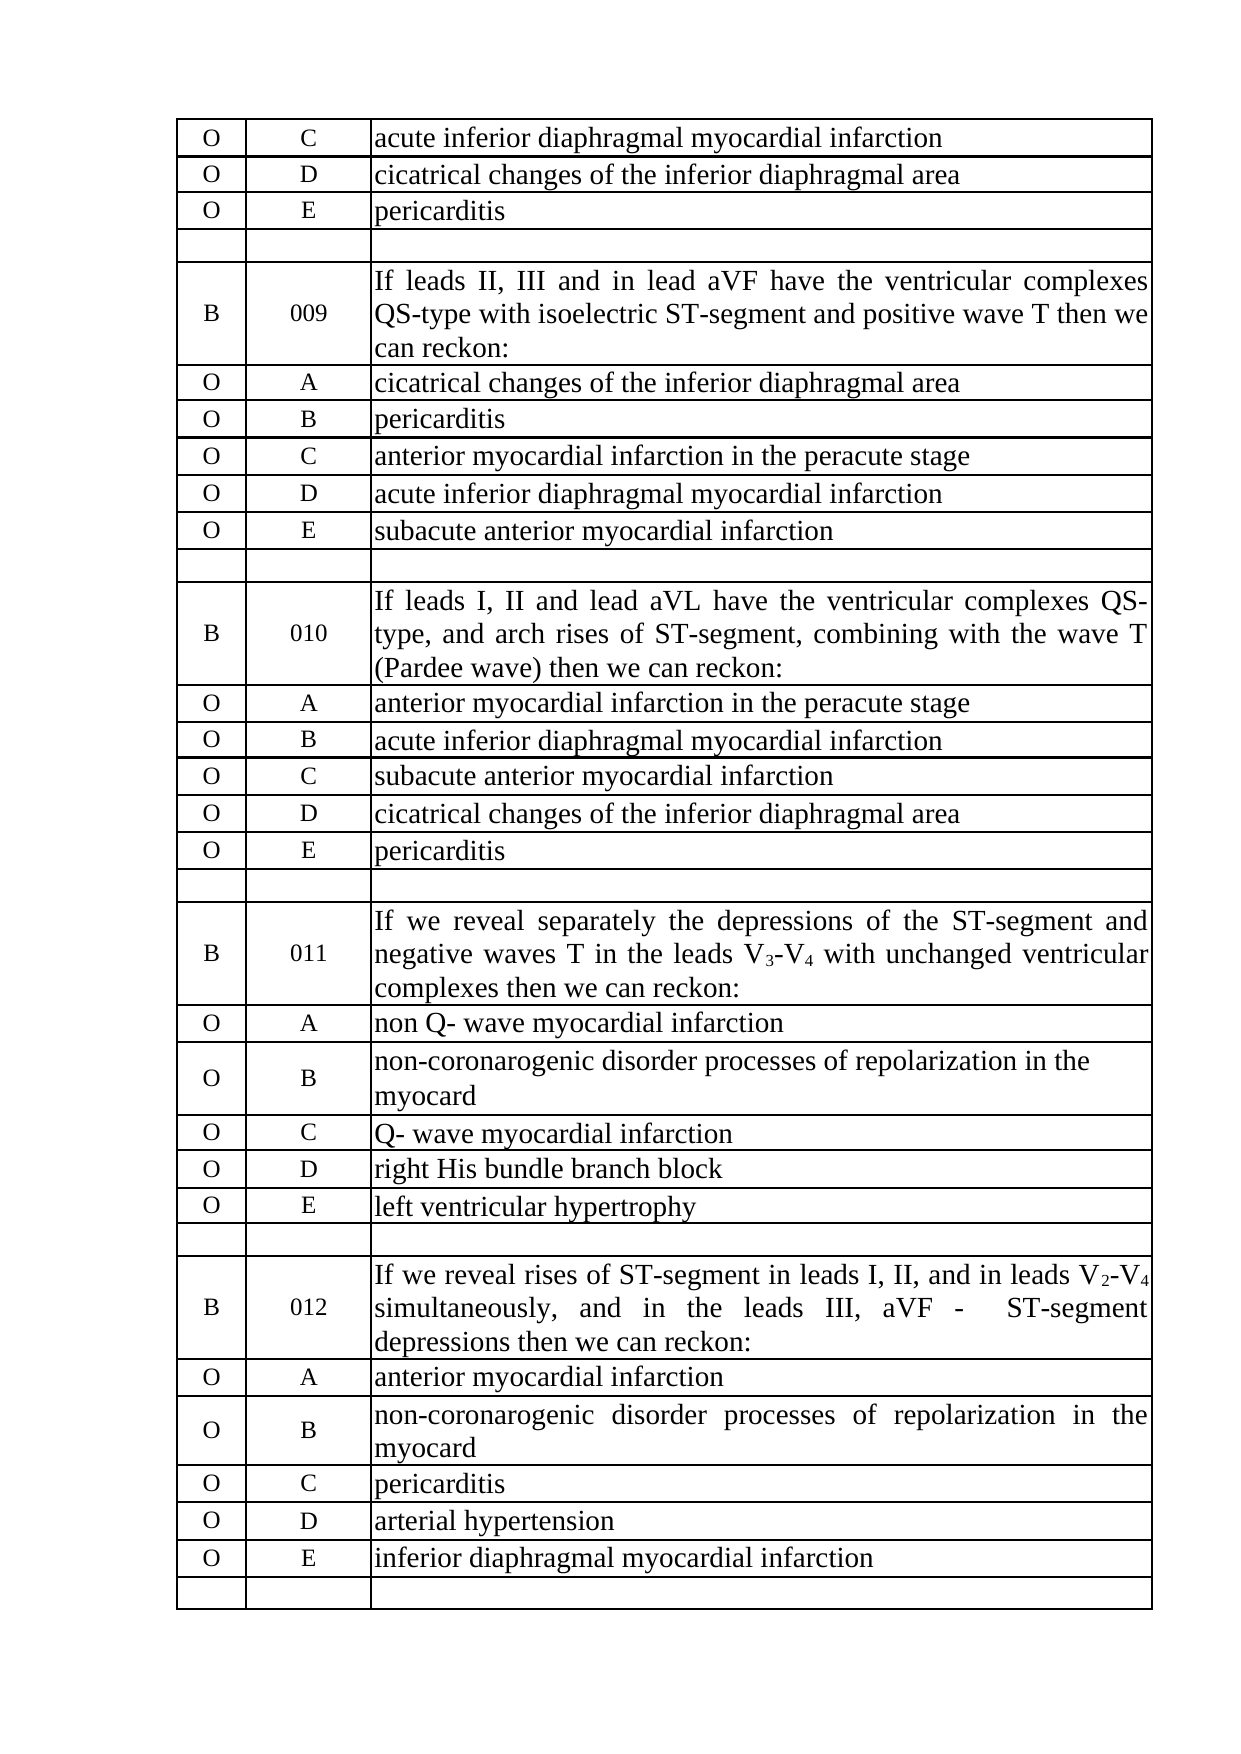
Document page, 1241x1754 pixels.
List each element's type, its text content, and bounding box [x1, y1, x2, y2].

table_cell В [178, 263, 245, 363]
table_cell subacute anterior myocardial infarction [372, 513, 1151, 548]
table_cell Q- wave myocardial infarction [372, 1116, 1151, 1149]
table_cell [178, 870, 245, 901]
table_cell E [247, 1541, 370, 1576]
table_cell 011 [247, 903, 370, 1003]
table_cell E [247, 193, 370, 228]
table_cell [178, 1578, 245, 1608]
table_cell [247, 230, 370, 261]
table_cell C [247, 439, 370, 474]
table_cell If we reveal rises of ST-segment in leads I, II, and in leads V2-V4 simultaneously, and in the leads III, aVF - ST-segment depressions then we can reckon: [372, 1257, 1151, 1357]
table_cell 009 [247, 263, 370, 363]
table_cell anterior myocardial infarction in the peracute stage [372, 686, 1151, 721]
table_cell left ventricular hypertrophy [372, 1189, 1151, 1222]
table_cell [247, 550, 370, 581]
table_cell В [178, 903, 245, 1003]
table_cell acute inferior diaphragmal myocardial infarction [372, 476, 1151, 511]
table_cell right His bundle branch block [372, 1151, 1151, 1187]
table_cell [372, 1578, 1151, 1608]
table_cell D [247, 476, 370, 511]
table_cell О [178, 686, 245, 721]
table_cell О [178, 1466, 245, 1501]
table_cell О [178, 833, 245, 868]
table_cell pericarditis [372, 1466, 1151, 1501]
table_cell D [247, 1503, 370, 1538]
table_cell non-coronarogenic disorder processes of repolarization in the myocard [372, 1043, 1151, 1114]
table_cell D [247, 796, 370, 831]
table_cell 010 [247, 583, 370, 683]
table_cell А [247, 366, 370, 399]
table_cell non Q- wave myocardial infarction [372, 1006, 1151, 1041]
table_cell [178, 550, 245, 581]
table_cell О [178, 120, 245, 155]
table_cell inferior diaphragmal myocardial infarction [372, 1541, 1151, 1576]
table_cell B [247, 723, 370, 756]
table_cell О [178, 476, 245, 511]
table_cell О [178, 1189, 245, 1222]
table_cell B [247, 1397, 370, 1464]
table_cell subacute anterior myocardial infarction [372, 759, 1151, 794]
table_cell [372, 230, 1151, 261]
table_cell О [178, 401, 245, 436]
table_cell О [178, 759, 245, 794]
table_cell [372, 1224, 1151, 1255]
table_cell anterior myocardial infarction in the peracute stage [372, 439, 1151, 474]
table_cell [247, 1578, 370, 1608]
table_cell О [178, 1006, 245, 1041]
table_cell pericarditis [372, 193, 1151, 228]
table_cell О [178, 796, 245, 831]
table_cell acute inferior diaphragmal myocardial infarction [372, 723, 1151, 756]
table_cell В [178, 583, 245, 683]
table_cell If leads II, III and in lead aVF have the ventricular complexes QS-type with isoelectric ST-segment and positive wave T then we can reckon: [372, 263, 1151, 363]
table_cell D [247, 1151, 370, 1187]
table_cell cicatrical changes of the inferior diaphragmal area [372, 796, 1151, 831]
table_cell О [178, 1503, 245, 1538]
table_cell non-coronarogenic disorder processes of repolarization in the myocard [372, 1397, 1151, 1464]
table_cell О [178, 513, 245, 548]
table_cell [178, 1224, 245, 1255]
table_cell О [178, 366, 245, 399]
table_cell О [178, 439, 245, 474]
table_cell B [247, 401, 370, 436]
table_cell anterior myocardial infarction [372, 1360, 1151, 1395]
table_cell [247, 870, 370, 901]
table_cell pericarditis [372, 401, 1151, 436]
table_cell О [178, 1397, 245, 1464]
table_cell 012 [247, 1257, 370, 1357]
table_cell C [247, 120, 370, 155]
table_cell cicatrical changes of the inferior diaphragmal area [372, 366, 1151, 399]
table_cell arterial hypertension [372, 1503, 1151, 1538]
table_cell А [247, 1006, 370, 1041]
table_cell D [247, 158, 370, 191]
table_cell B [247, 1043, 370, 1114]
table_cell О [178, 1541, 245, 1576]
table_cell acute inferior diaphragmal myocardial infarction [372, 120, 1151, 155]
table_cell C [247, 1116, 370, 1149]
table_cell О [178, 723, 245, 756]
table_cell E [247, 833, 370, 868]
table_cell О [178, 1360, 245, 1395]
table_cell О [178, 158, 245, 191]
table_cell В [178, 1257, 245, 1357]
table_cell [247, 1224, 370, 1255]
table_cell [372, 870, 1151, 901]
table_cell If leads I, II and lead aVL have the ventricular complexes QS-type, and arch rises of ST-segment, combining with the wave T (Pardee wave) then we can reckon: [372, 583, 1151, 683]
table_cell О [178, 1116, 245, 1149]
table_cell О [178, 1151, 245, 1187]
table_cell C [247, 1466, 370, 1501]
table_cell [372, 550, 1151, 581]
table_cell C [247, 759, 370, 794]
table_cell О [178, 193, 245, 228]
table_cell E [247, 513, 370, 548]
table_cell А [247, 1360, 370, 1395]
table_cell cicatrical changes of the inferior diaphragmal area [372, 158, 1151, 191]
table_cell О [178, 1043, 245, 1114]
table_cell pericarditis [372, 833, 1151, 868]
table_cell If we reveal separately the depressions of the ST-segment and negative waves T in the leads V3-V4 with unchanged ventricular complexes then we can reckon: [372, 903, 1151, 1003]
table_cell E [247, 1189, 370, 1222]
table_cell А [247, 686, 370, 721]
table_cell [178, 230, 245, 261]
